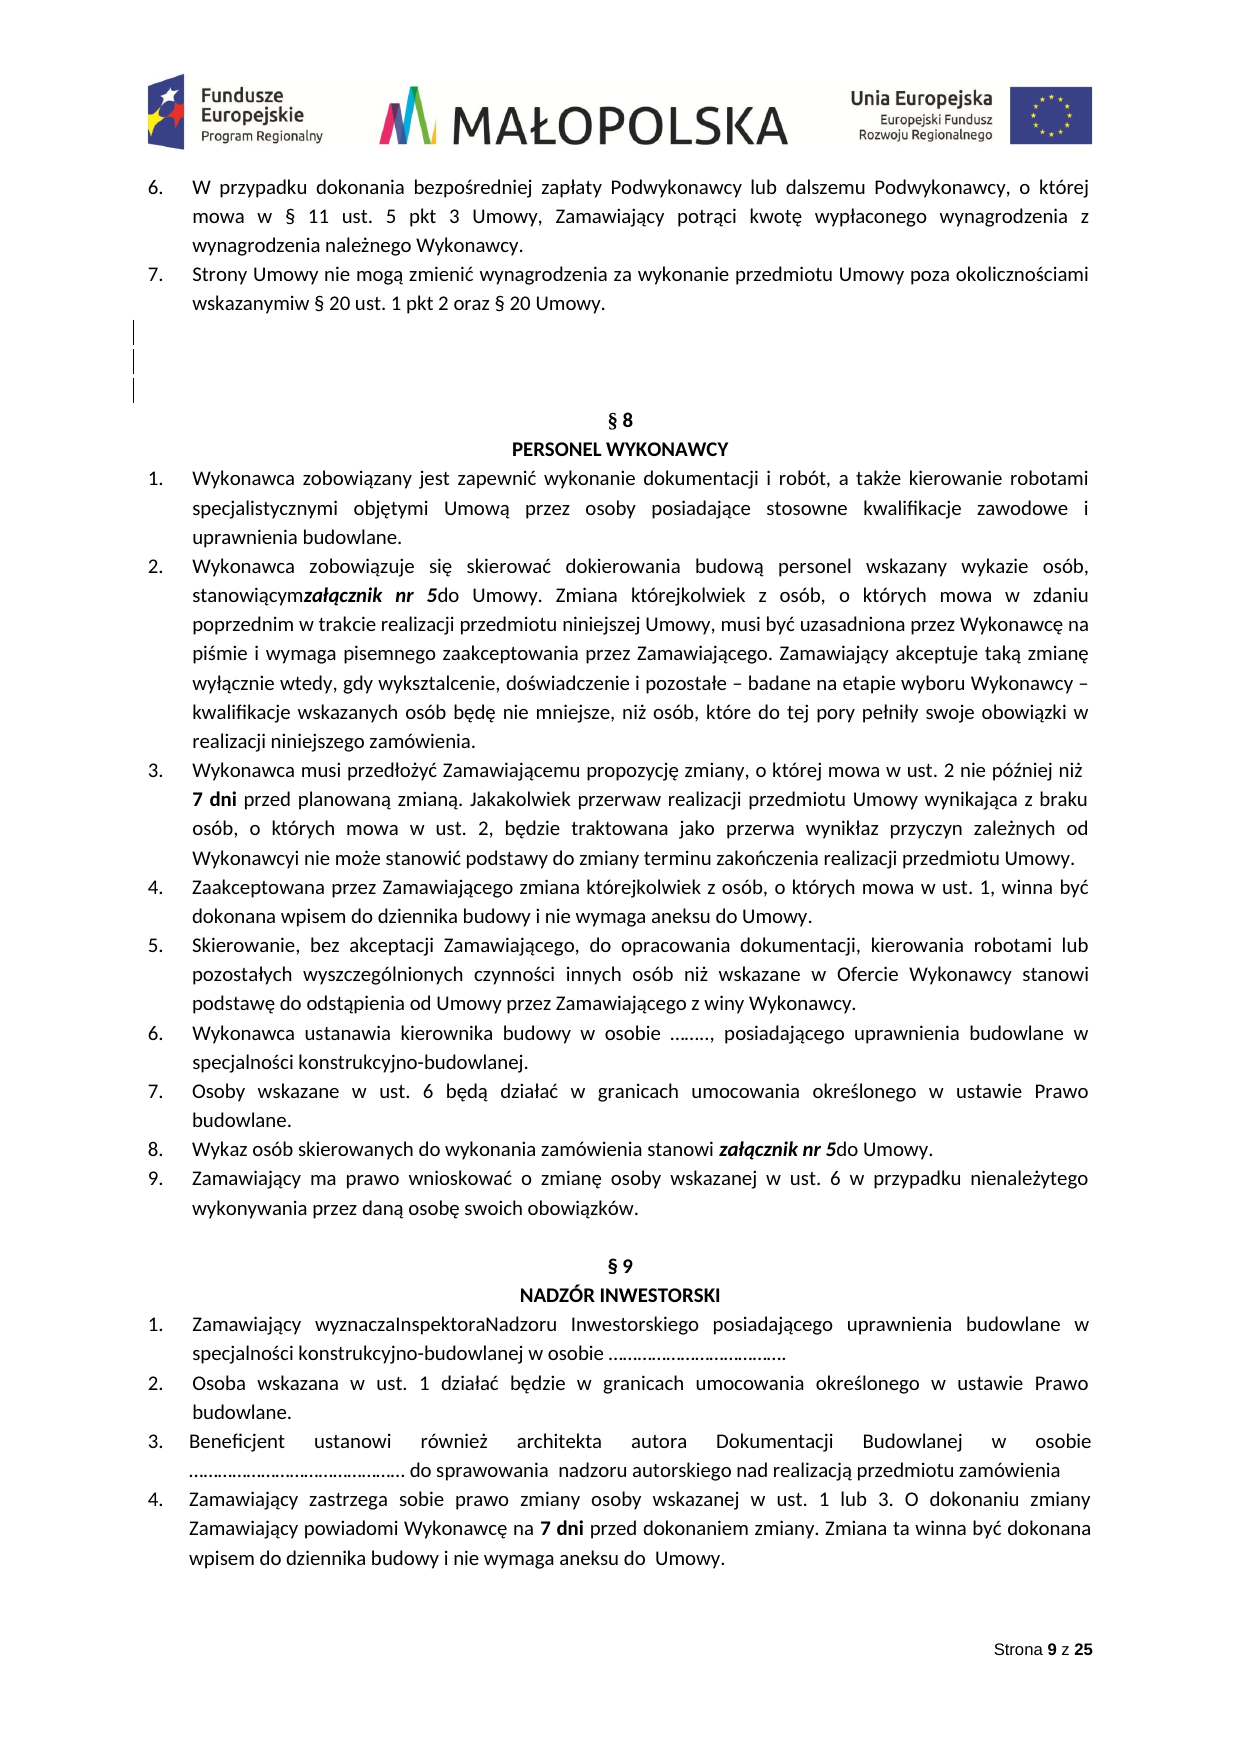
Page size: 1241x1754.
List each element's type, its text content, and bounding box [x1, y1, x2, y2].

list Strony Umowy nie mogą zmienić wynagrodzenia za wykonanie przedmiotu Umowy poza okolicznościami wskazanymiw § 20 ust. 1 pkt 2 oraz § 20 Umowy. [148, 261, 1090, 316]
list Skierowanie, bez akceptacji Zamawiającego, do opracowania dokumentacji, kierowania robotami lub pozostałych wyszczególnionych czynności innych osób niż wskazane w Ofercie Wykonawcy stanowi podstawę do odstąpienia od Umowy przez Zamawiającego z winy Wykonawcy. [148, 932, 1090, 1016]
list Wykaz osób skierowanych do wykonania zamówienia stanowi załącznik nr 5do Umowy. [148, 1136, 1093, 1162]
list Wykonawca zobowiązuje się skierować dokierowania budową personel wskazany wykazie osób, stanowiącymzałącznik nr 5do Umowy. Zmiana którejkolwiek z osób, o których mowa w zdaniu poprzednim w trakcie realizacji przedmiotu niniejszej Umowy, musi być uzasadniona przez Wykonawcę na piśmie i wymaga pisemnego zaakceptowania przez Zamawiającego. Zamawiający akceptuje taką zmianę wyłącznie wtedy, gdy wyksztalcenie, doświadczenie i pozostałe – badane na etapie wyboru Wykonawcy – kwalifikacje wskazanych osób będę nie mniejsze, niż osób, które do tej pory pełniły swoje obowiązki w realizacji niniejszego zamówienia. [148, 553, 1090, 753]
list Osoba wskazana w ust. 1 działać będzie w granicach umocowania określonego w ustawie Prawo budowlane. [148, 1370, 1090, 1424]
list Zamawiający ma prawo wnioskować o zmianę osoby wskazanej w ust. 6 w przypadku nienależytego wykonywania przez daną osobę swoich obowiązków. [148, 1166, 1090, 1220]
text NADZÓR INWESTORSKI [148, 1282, 1093, 1308]
list Zamawiający zastrzega sobie prawo zmiany osoby wskazanej w ust. 1 lub 3. O dokonaniu zmiany Zamawiający powiadomi Wykonawcę na 7 dni przed dokonaniem zmiany. Zmiana ta winna być dokonana wpisem do dziennika budowy i nie wymaga aneksu do Umowy. [148, 1486, 1093, 1570]
list Wykonawca zobowiązany jest zapewnić wykonanie dokumentacji i robót, a także kierowanie robotami specjalistycznymi objętymi Umową przez osoby posiadające stosowne kwalifikacje zawodowe i uprawnienia budowlane. [148, 466, 1090, 549]
list Wykonawca ustanawia kierownika budowy w osobie …….., posiadającego uprawnienia budowlane w specjalności konstrukcyjno-budowlanej. [148, 1020, 1090, 1074]
list Zamawiający wyznaczaInspektoraNadzoru Inwestorskiego posiadającego uprawnienia budowlane w specjalności konstrukcyjno-budowlanej w osobie ………………………………. [148, 1311, 1090, 1366]
text PERSONEL WYKONAWCY [148, 436, 1093, 462]
text § 9 [148, 1253, 1093, 1278]
list Wykonawca musi przedłożyć Zamawiającemu propozycję zmiany, o której mowa w ust. 2 nie później niż 7 dni przed planowaną zmianą. Jakakolwiek przerwaw realizacji przedmiotu Umowy wynikająca z braku osób, o których mowa w ust. 2, będzie traktowana jako przerwa wynikłaz przyczyn zależnych od Wykonawcyi nie może stanowić podstawy do zmiany terminu zakończenia realizacji przedmiotu Umowy. [148, 757, 1090, 870]
list W przypadku dokonania bezpośredniej zapłaty Podwykonawcy lub dalszemu Podwykonawcy, o której mowa w § 11 ust. 5 pkt 3 Umowy, Zamawiający potrąci kwotę wypłaconego wynagrodzenia z wynagrodzenia należnego Wykonawcy. [148, 174, 1090, 258]
list Osoby wskazane w ust. 6 będą działać w granicach umocowania określonego w ustawie Prawo budowlane. [148, 1078, 1090, 1133]
picture [147, 73, 1093, 150]
text 8 [148, 407, 1093, 433]
list Beneficjent ustanowi również architekta autora Dokumentacji Budowlanej w osobie ……………………………………… do sprawowania nadzoru autorskiego nad realizacją przedmiotu zamówienia [148, 1428, 1093, 1483]
list Zaakceptowana przez Zamawiającego zmiana którejkolwiek z osób, o których mowa w ust. 1, winna być dokonana wpisem do dziennika budowy i nie wymaga aneksu do Umowy. [148, 874, 1090, 928]
